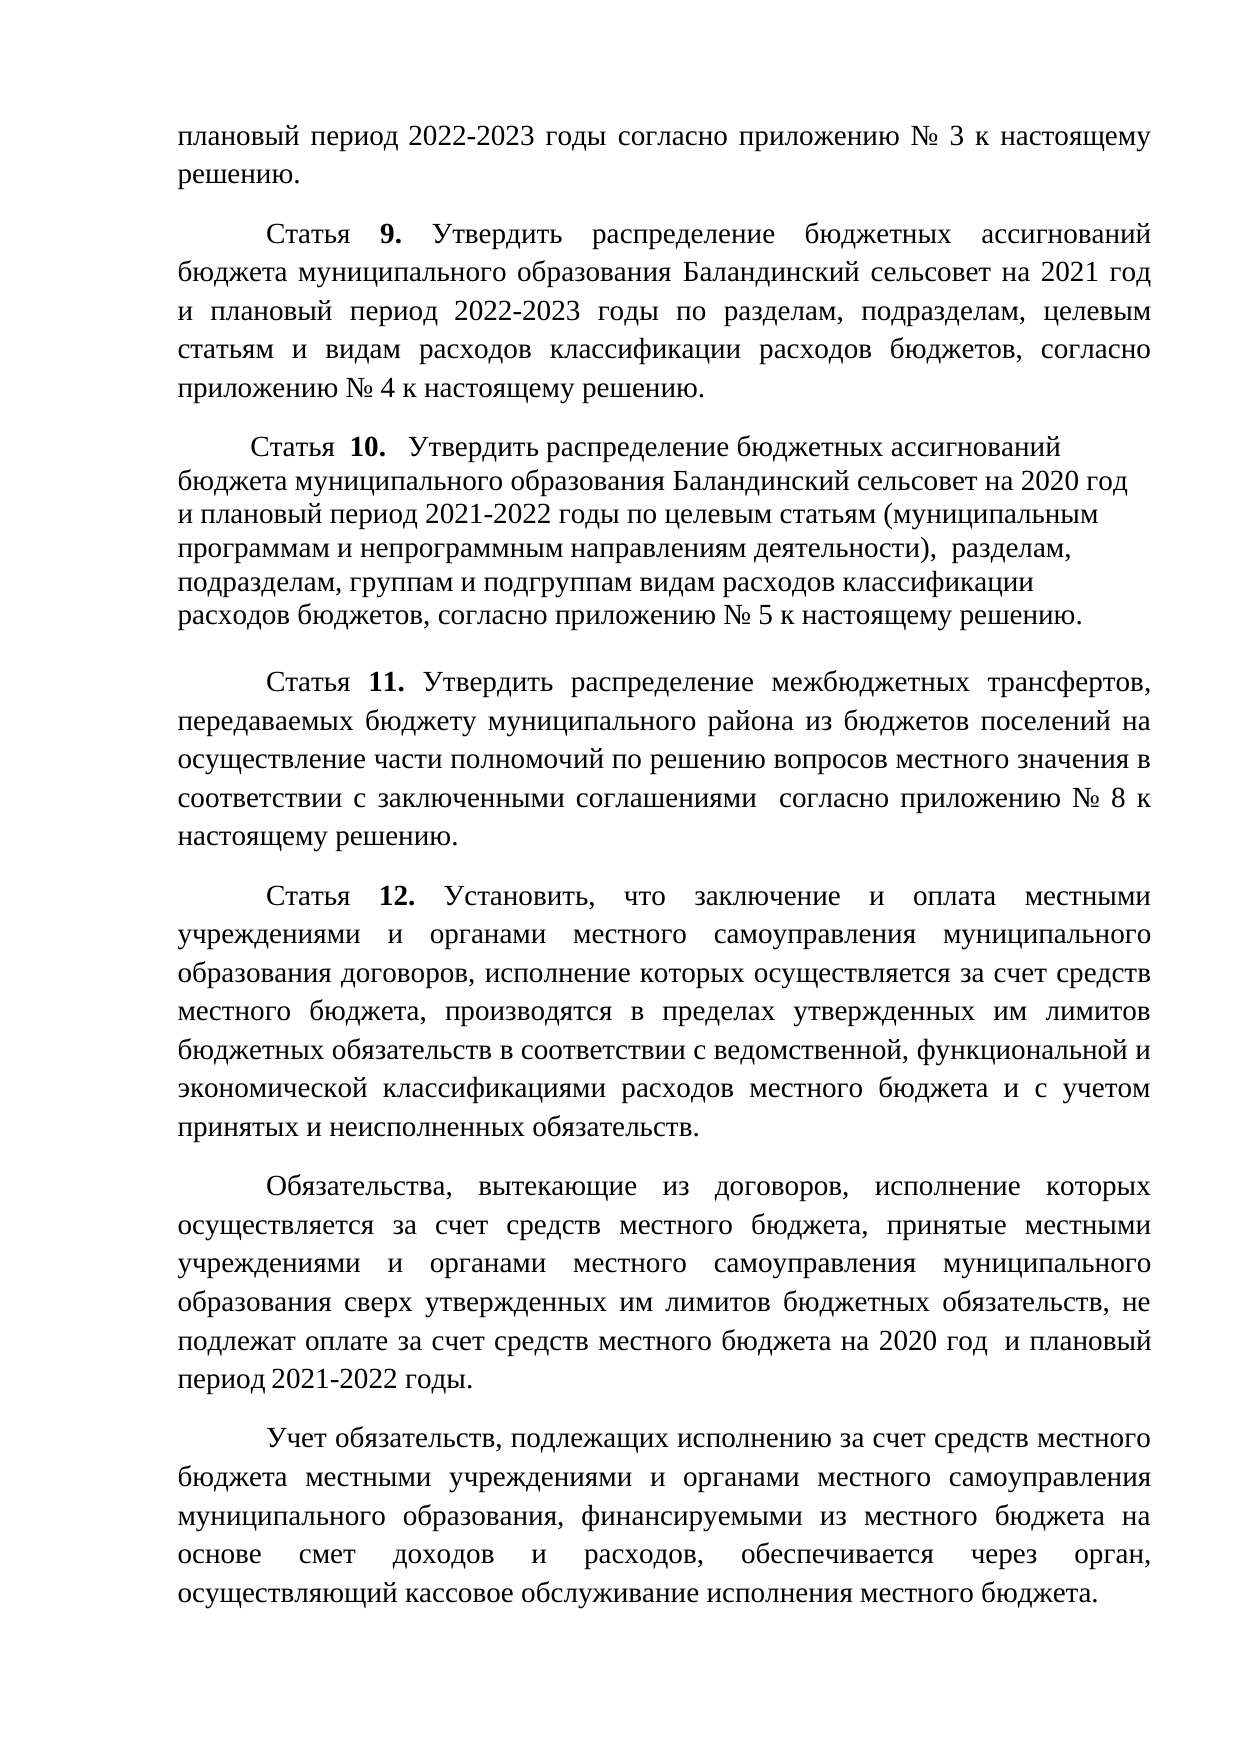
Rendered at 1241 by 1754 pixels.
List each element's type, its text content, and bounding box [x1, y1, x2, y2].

text Учет обязательств, подлежащих исполнению за счет средств местного бюджета местными учреждениями и органами местного самоуправления муниципального образования, финансируемыми из местного бюджета на основе смет доходов и расходов, обеспечивается через орган, осуществляющий кассовое обслуживание исполнения местного бюджета. [177, 1421, 1152, 1608]
text Обязательства, вытекающие из договоров, исполнение которых осуществляется за счет средств местного бюджета, принятые местными учреждениями и органами местного самоуправления муниципального образования сверх утвержденных им лимитов бюджетных обязательств, не подлежат оплате за счет средств местного бюджета на 2020 год и плановый период 2021-2022 годы. [177, 1168, 1152, 1395]
text Статья 9. Утвердить распределение бюджетных ассигнований бюджета муниципального образования Баландинский сельсовет на 2021 год и плановый период 2022-2023 годы по разделам, подразделам, целевым статьям и видам расходов классификации расходов бюджетов, согласно приложению № 4 к настоящему решению. [177, 216, 1152, 404]
text Статья 11. Утвердить распределение межбюджетных трансфертов, передаваемых бюджету муниципального района из бюджетов поселений на осуществление части полномочий по решению вопросов местного значения в соответствии с заключенными соглашениями согласно приложению № 8 к настоящему решению. [177, 664, 1152, 852]
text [177, 118, 1152, 190]
text Статья 12. Установить, что заключение и оплата местными учреждениями и органами местного самоуправления муниципального образования договоров, исполнение которых осуществляется за счет средств местного бюджета, производятся в пределах утвержденных им лимитов бюджетных обязательств в соответствии с ведомственной, функциональной и экономической классификациями расходов местного бюджета и с учетом принятых и неисполненных обязательств. [177, 878, 1152, 1143]
text Статья 10. Утвердить распределение бюджетных ассигнований бюджета муниципального образования Баландинский сельсовет на 2020 год и плановый период 2021-2022 годы по целевым статьям (муниципальным программам и непрограммным направлениям деятельности), разделам, подразделам, группам и подгруппам видам расходов классификации расходов бюджетов, согласно приложению № 5 к настоящему решению. [177, 429, 1152, 631]
